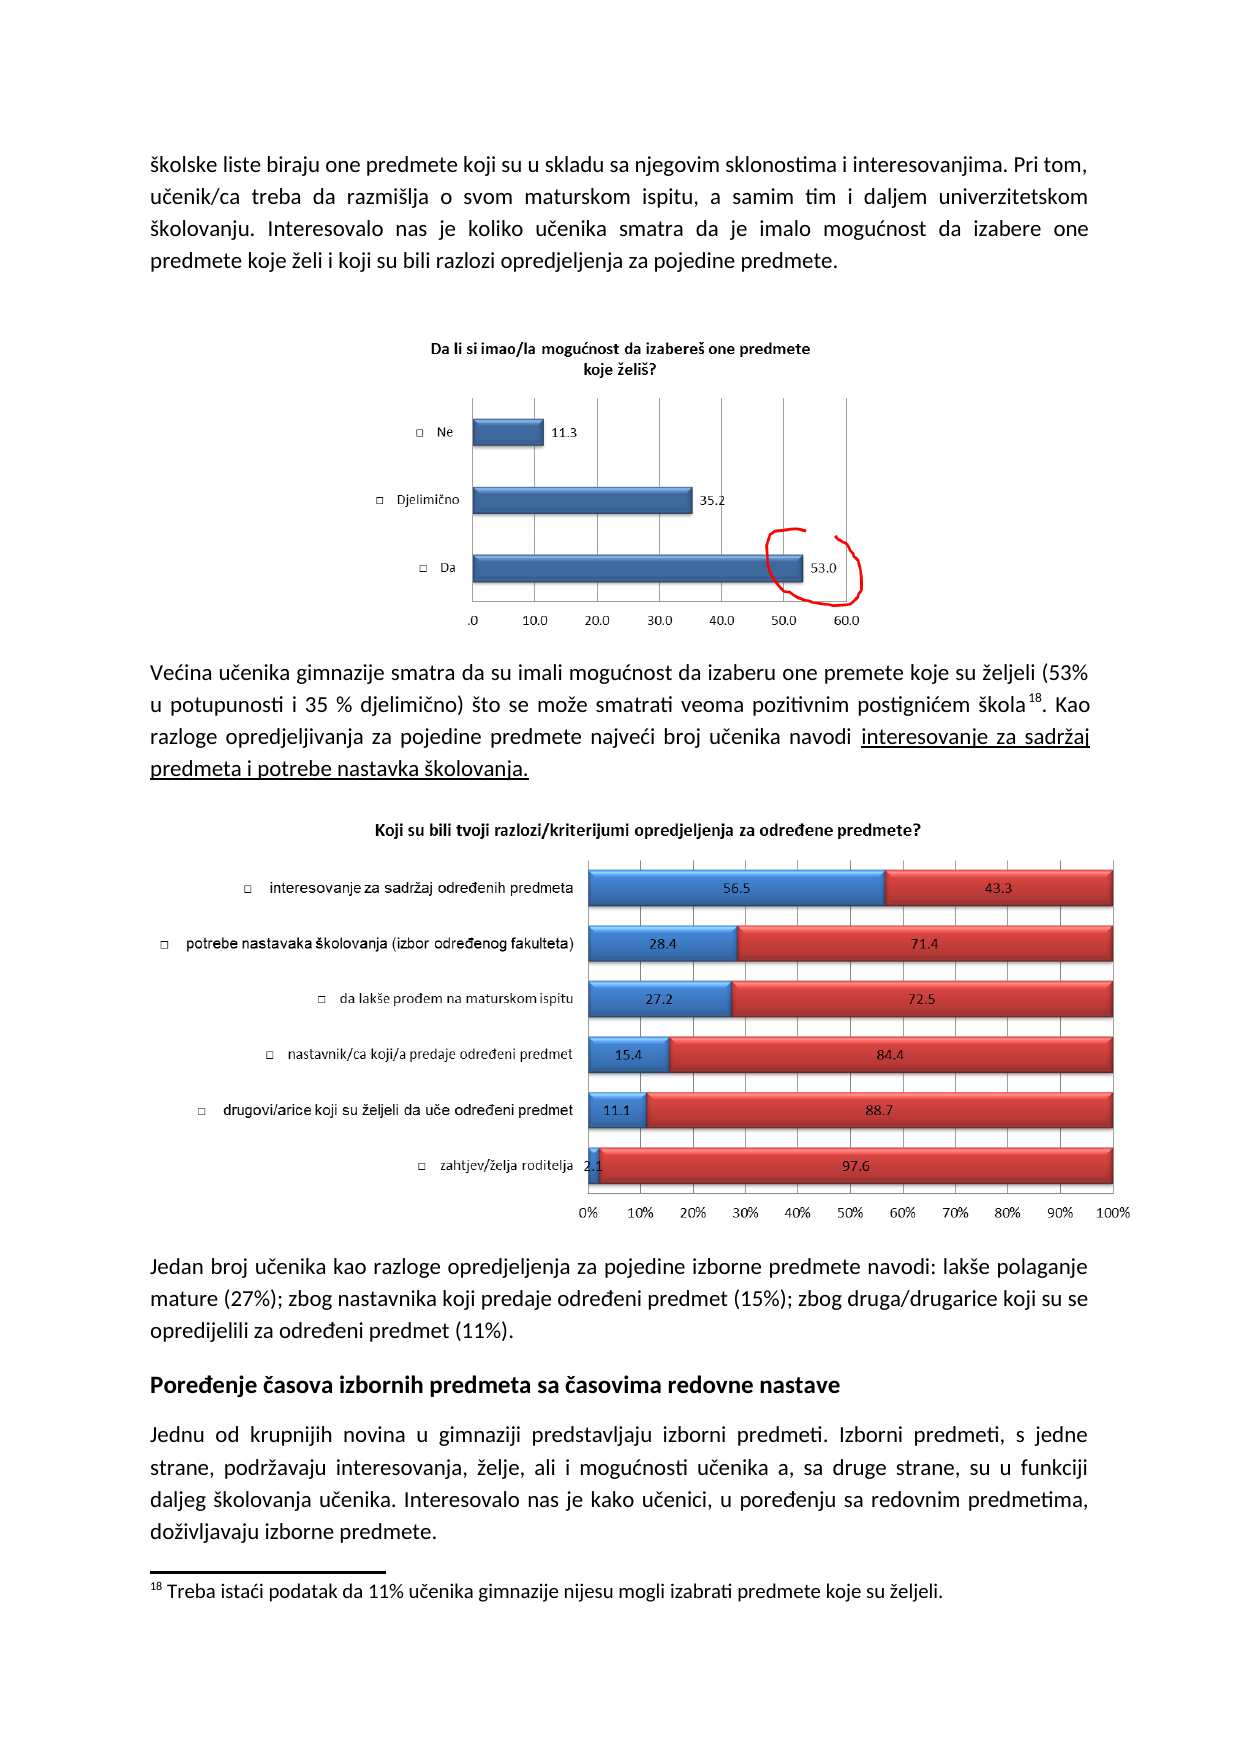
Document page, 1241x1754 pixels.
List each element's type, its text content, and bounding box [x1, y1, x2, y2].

text Poređenje časova izbornih predmeta sa časovima redovne nastave [150, 1369, 1090, 1400]
text Jedan broj učenika kao razloge opredjeljenja za pojedine izborne predmete navodi: lakše polaganje mature (27%); zbog nastavnika koji predaje određeni predmet (15%); zbog druga/drugarice koji su se opredijelili za određeni predmet (11%). [150, 1252, 1090, 1344]
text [150, 150, 1090, 274]
picture [366, 327, 875, 637]
picture [150, 807, 1146, 1231]
text Većina učenika gimnazije smatra da su imali mogućnost da izaberu one premete koje su željeli (53% u potupunosti i 35 % djelimično) što se može smatrati veoma pozitivnim postignićem škola. Kao razloge opredjeljivanja za pojedine predmete najveći broj učenika navodi interesovanje za sadržaj predmeta i potrebe nastavka školovanja. [150, 658, 1090, 782]
text Jednu od krupnijih novina u gimnaziji predstavljaju izborni predmeti. Izborni predmeti, s jedne strane, podržavaju interesovanja, želje, ali i mogućnosti učenika a, sa druge strane, su u funkciji daljeg školovanja učenika. Interesovalo nas je kako učenici, u poređenju sa redovnim predmetima, doživljavaju izborne predmete. [150, 1421, 1090, 1545]
